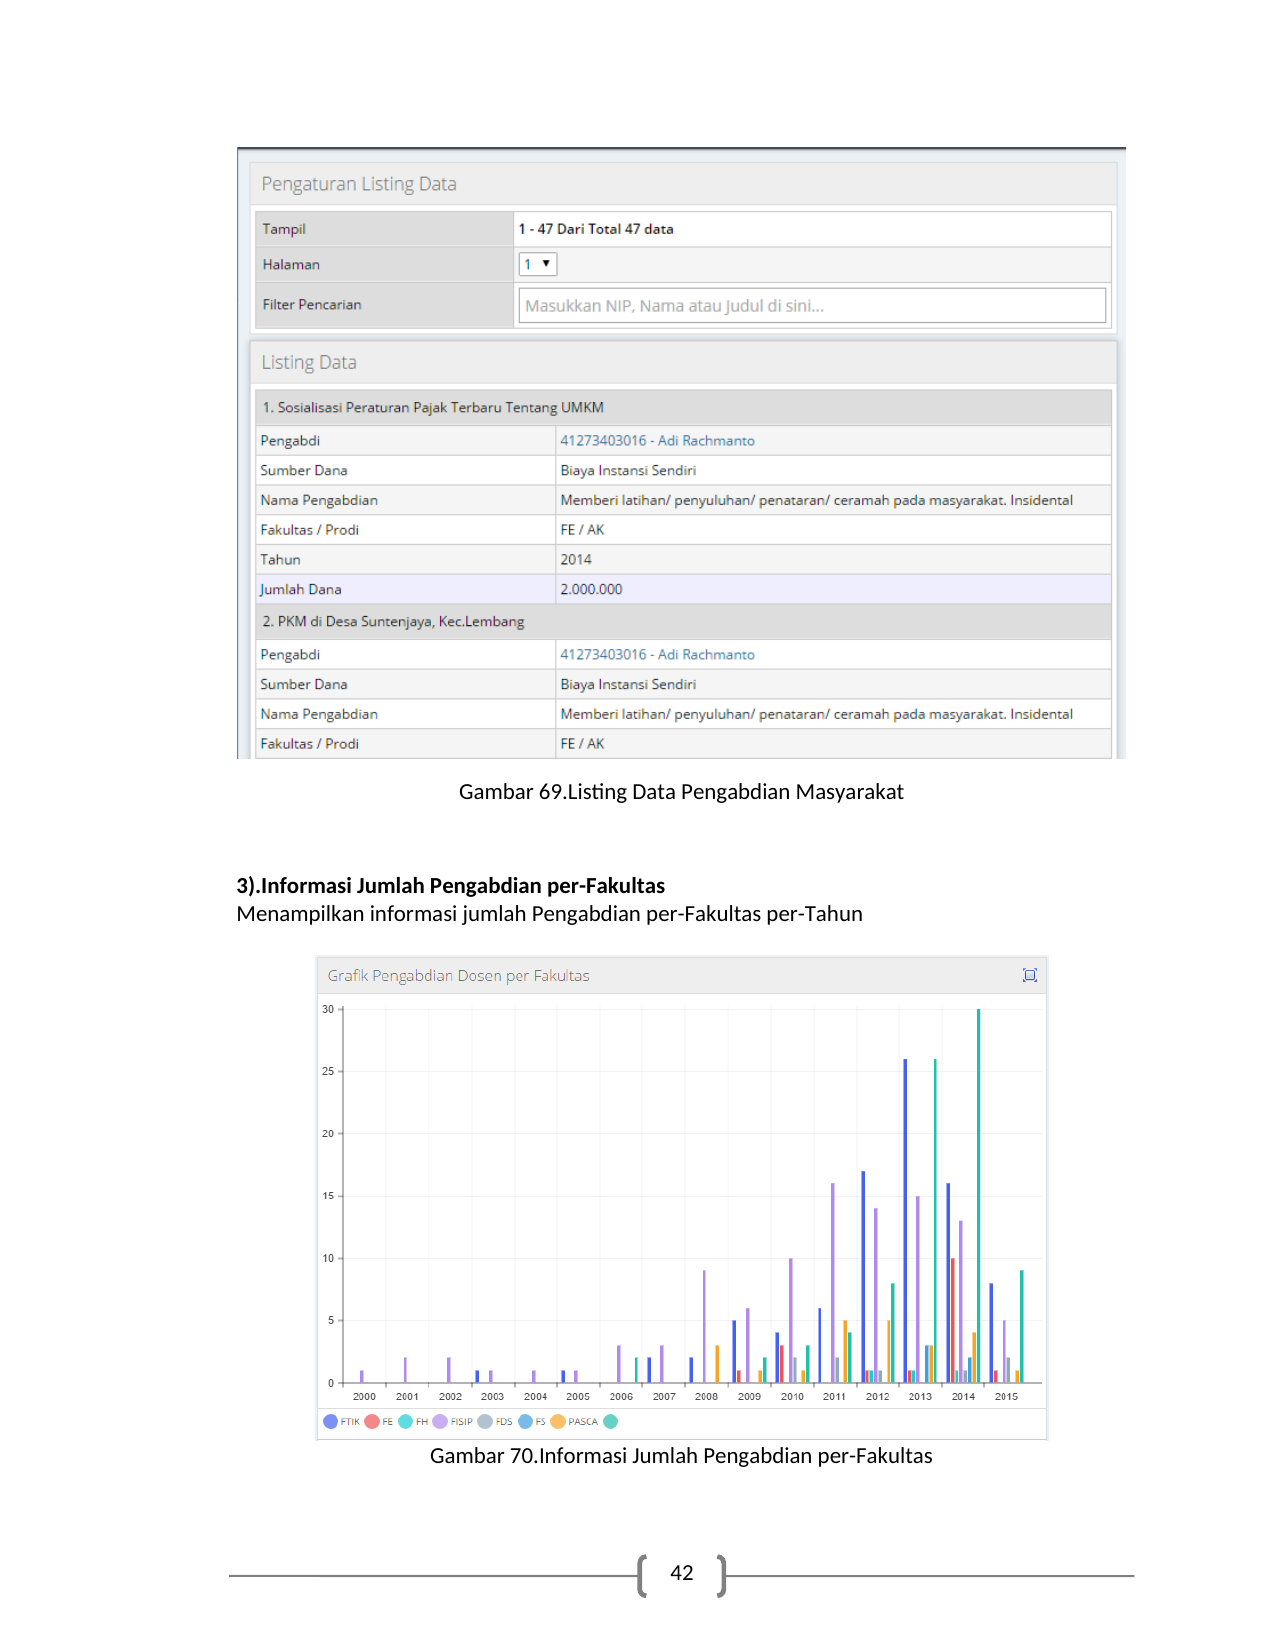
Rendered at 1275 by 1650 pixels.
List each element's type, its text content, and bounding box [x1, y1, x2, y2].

text 3).Informasi Jumlah Pengabdian per-Fakultas [236, 871, 1127, 899]
text Menampilkan informasi jumlah Pengabdian per-Fakultas per-Tahun [236, 899, 1127, 927]
picture [314, 955, 1049, 1441]
text Gambar 69.Listing Data Pengabdian Masyarakat [236, 777, 1127, 806]
picture [237, 147, 1127, 759]
text Gambar 70.Informasi Jumlah Pengabdian per-Fakultas [236, 1441, 1127, 1469]
